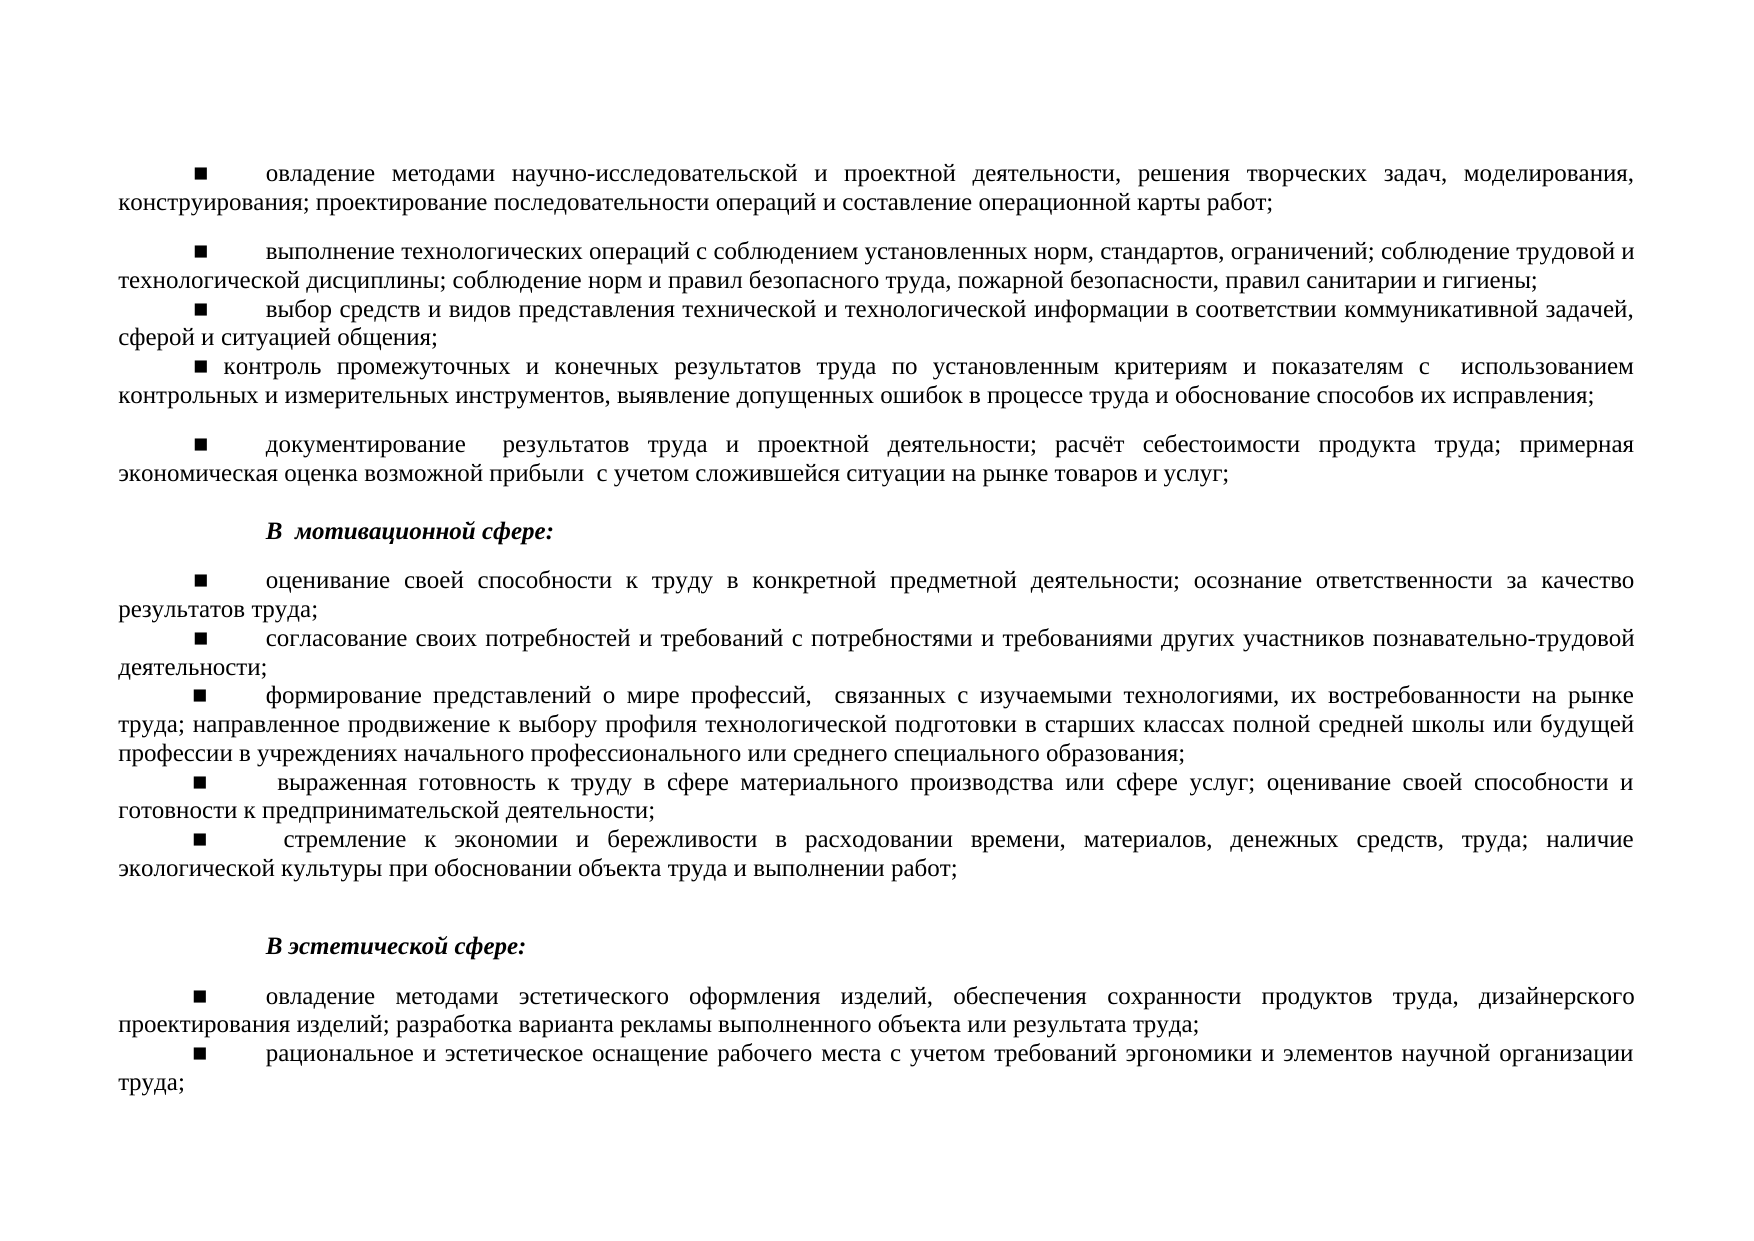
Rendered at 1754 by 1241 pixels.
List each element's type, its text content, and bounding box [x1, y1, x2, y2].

text В эстетической сфере: [192, 931, 1636, 960]
list выбор средств и видов представления технической и технологической информации в соответствии коммуникативной задачей, сферой и ситуацией общения; [118, 294, 1636, 351]
list овладение методами эстетического оформления изделий, обеспечения сохранности продуктов труда, дизайнерского проектирования изделий; разработка варианта рекламы выполненного объекта или результата труда; [118, 981, 1636, 1038]
list документирование результатов труда и проектной деятельности; расчёт себестоимости продукта труда; примерная экономическая оценка возможной прибыли с учетом сложившейся ситуации на рынке товаров и услуг; [118, 429, 1636, 487]
list стремление к экономии и бережливости в расходовании времени, материалов, денежных средств, труда; наличие экологической культуры при обосновании объекта труда и выполнении работ; [118, 824, 1636, 882]
text В мотивационной сфере: [118, 516, 1636, 544]
list рациональное и эстетическое оснащение рабочего места с учетом требований эргономики и элементов научной организации труда; [118, 1038, 1636, 1096]
list согласование своих потребностей и требований с потребностями и требованиями других участников познавательно-трудовой деятельности; [118, 623, 1636, 680]
list формирование представлений о мире профессий, связанных с изучаемыми технологиями, их востребованности на рынке труда; направленное продвижение к выбору профиля технологической подготовки в старших классах полной средней школы или будущей профессии в учреждениях начального профессионального или среднего специального образования; [118, 680, 1636, 767]
list оценивание своей способности к труду в конкретной предметной деятельности; осознание ответственности за качество результатов труда; [118, 565, 1636, 623]
text ■ овладение методами научно-исследовательской и проектной деятельности, решения творческих задач, моделирования, конструирования; проектирование последовательности операций и составление операционной карты работ; [118, 158, 1636, 215]
text ■ контроль промежуточных и конечных результатов труда по установленным критериям и показателям с использованием контрольных и измерительных инструментов, выявление допущенных ошибок в процессе труда и обоснование способов их исправления; [118, 351, 1636, 409]
list выраженная готовность к труду в сфере материального производства или сфере услуг; оценивание своей способности и готовности к предпринимательской деятельности; [118, 767, 1636, 824]
list выполнение технологических операций с соблюдением установленных норм, стандартов, ограничений; соблюдение трудовой и технологической дисциплины; соблюдение норм и правил безопасного труда, пожарной безопасности, правил санитарии и гигиены; [118, 236, 1636, 294]
